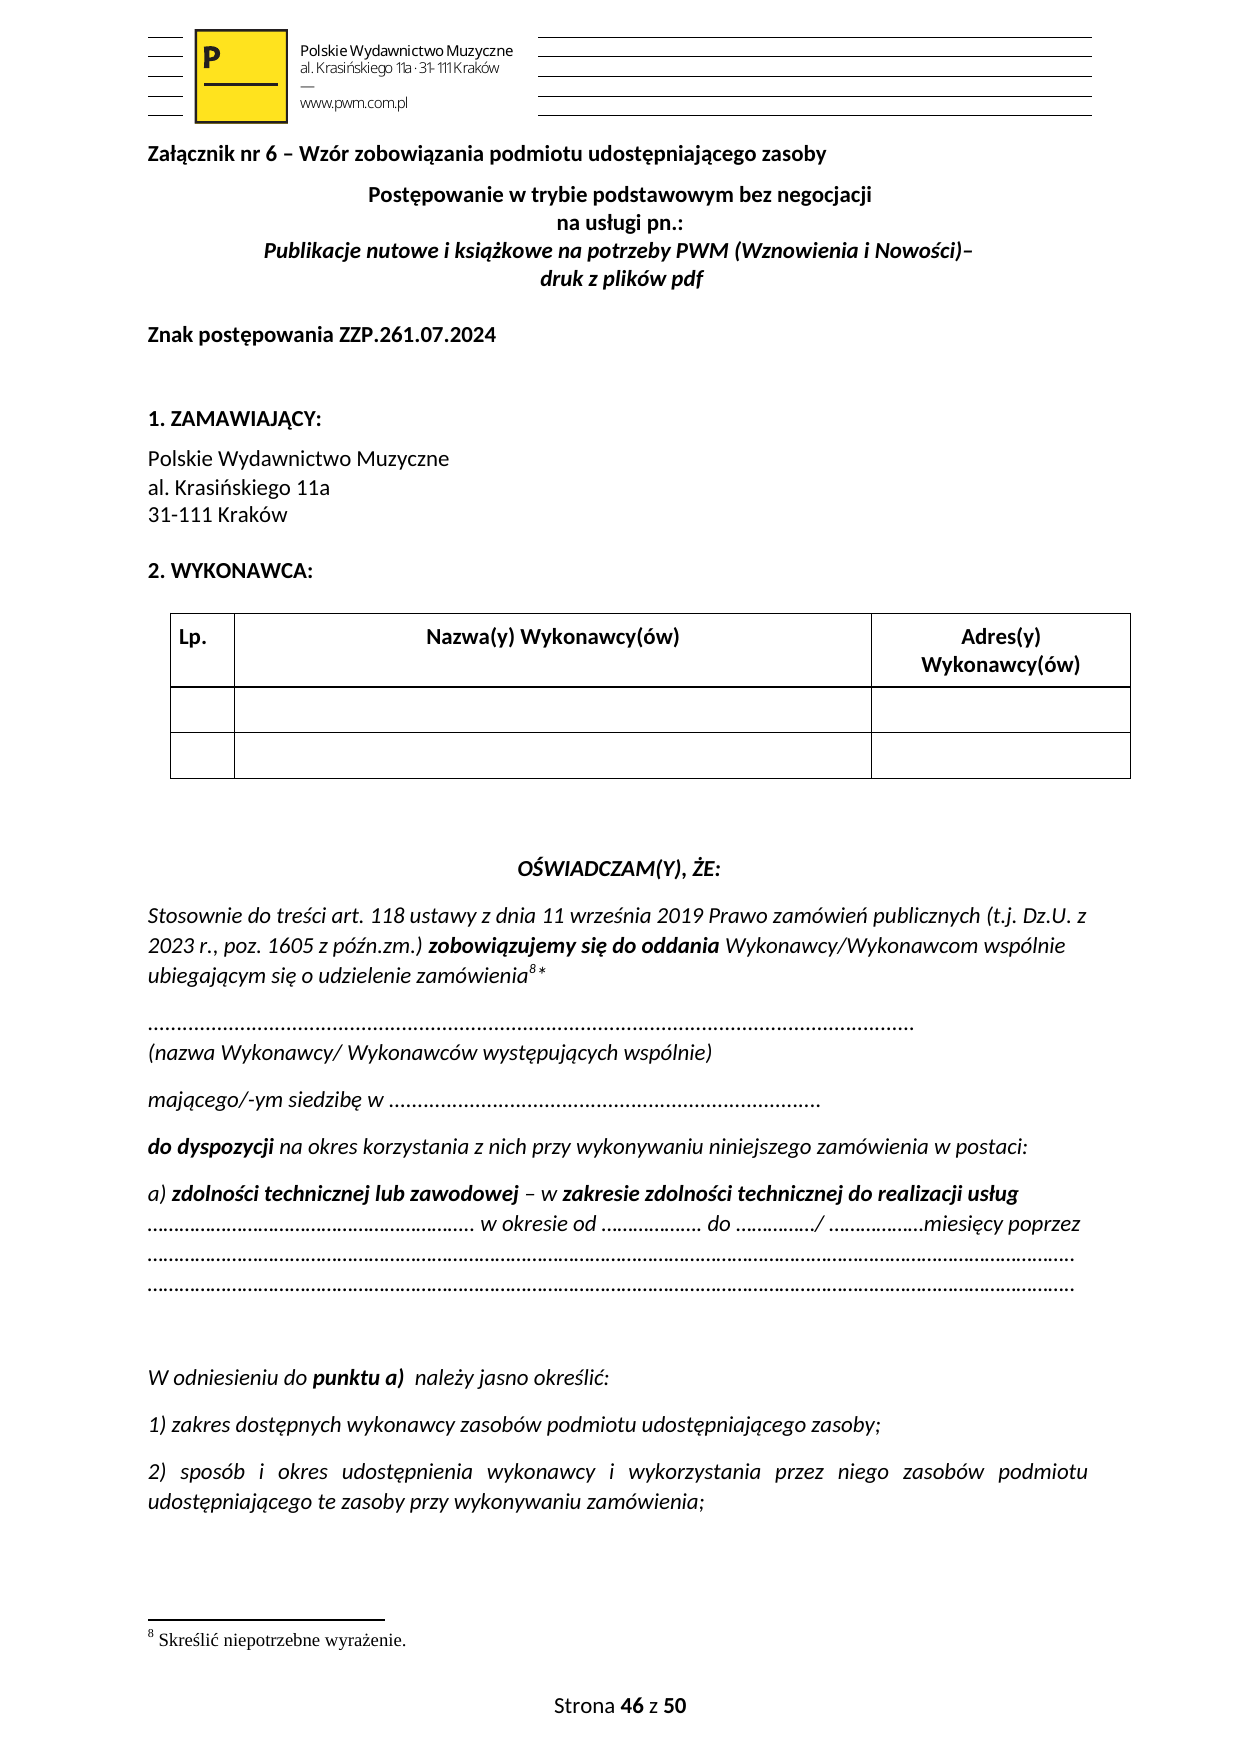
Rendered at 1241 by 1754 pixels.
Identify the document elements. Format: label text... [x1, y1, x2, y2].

text 1. ZAMAWIAJĄCY: [148, 404, 1093, 432]
text 1) zakres dostępnych wykonawcy zasobów podmiotu udostępniającego zasoby; [148, 1410, 1093, 1438]
text druk z plików pdf [148, 264, 1093, 292]
text OŚWIADCZAM(Y), ŻE: [148, 854, 1093, 882]
text Polskie Wydawnictwo Muzyczne [148, 444, 1093, 473]
table_cell [872, 733, 1130, 778]
text do dyspozycji na okres korzystania z nich przy wykonywaniu niniejszego zamówienia w postaci: [148, 1132, 1093, 1160]
subtitle Załącznik nr 6 – Wzór zobowiązania podmiotu udostępniającego zasoby [148, 139, 1093, 167]
text Znak postępowania ZZP.261.07.2024 [148, 320, 1093, 348]
text a) zdolności technicznej lub zawodowej – w zakresie zdolności technicznej do realizacji usług …………………………………………………….. w okresie od ………………. do ……………/ ………………miesięcy poprzez ………………………………………………………………………………………………………………………………………………………….. ………………………………………………………………………………………………………………………………………………………….. [148, 1179, 1093, 1297]
text al. Krasińskiego 11a [148, 473, 1093, 501]
table_cell [872, 688, 1130, 732]
text Postępowanie w trybie podstawowym bez negocjacji [148, 180, 1093, 208]
text Publikacje nutowe i książkowe na potrzeby PWM (Wznowienia i Nowości)– [148, 236, 1093, 264]
text 2. WYKONAWCA: [148, 557, 1093, 585]
text 2) sposób i okres udostępnienia wykonawcy i wykorzystania przez niego zasobów podmiotu udostępniającego te zasoby przy wykonywaniu zamówienia; [148, 1457, 1093, 1515]
table_header Lp. [171, 614, 234, 686]
table_cell [235, 733, 871, 778]
table_cell [235, 688, 871, 732]
table_header Adres(y) Wykonawcy(ów) [872, 614, 1130, 686]
text 31-111 Kraków [148, 501, 1093, 529]
text ..................................................................................................................................... (nazwa Wykonawcy/ Wykonawców występujących wspólnie) [148, 1008, 1093, 1066]
table_header Nazwa(y) Wykonawcy(ów) [235, 614, 871, 686]
text W odniesieniu do punktu a) należy jasno określić: [148, 1363, 1093, 1391]
table_cell [171, 733, 234, 778]
text na usługi pn.: [148, 208, 1093, 236]
table_cell [171, 688, 234, 732]
text mającego/-ym siedzibę w ........................................................................... [148, 1085, 1093, 1113]
text Stosownie do treści art. 118 ustawy z dnia 11 września 2019 Prawo zamówień publicznych (t.j. Dz.U. z 2023 r., poz. 1605 z późn.zm.) zobowiązujemy się do oddania Wykonawcy/Wykonawcom wspólnie ubiegającym się o udzielenie zamówienia* [148, 901, 1093, 989]
